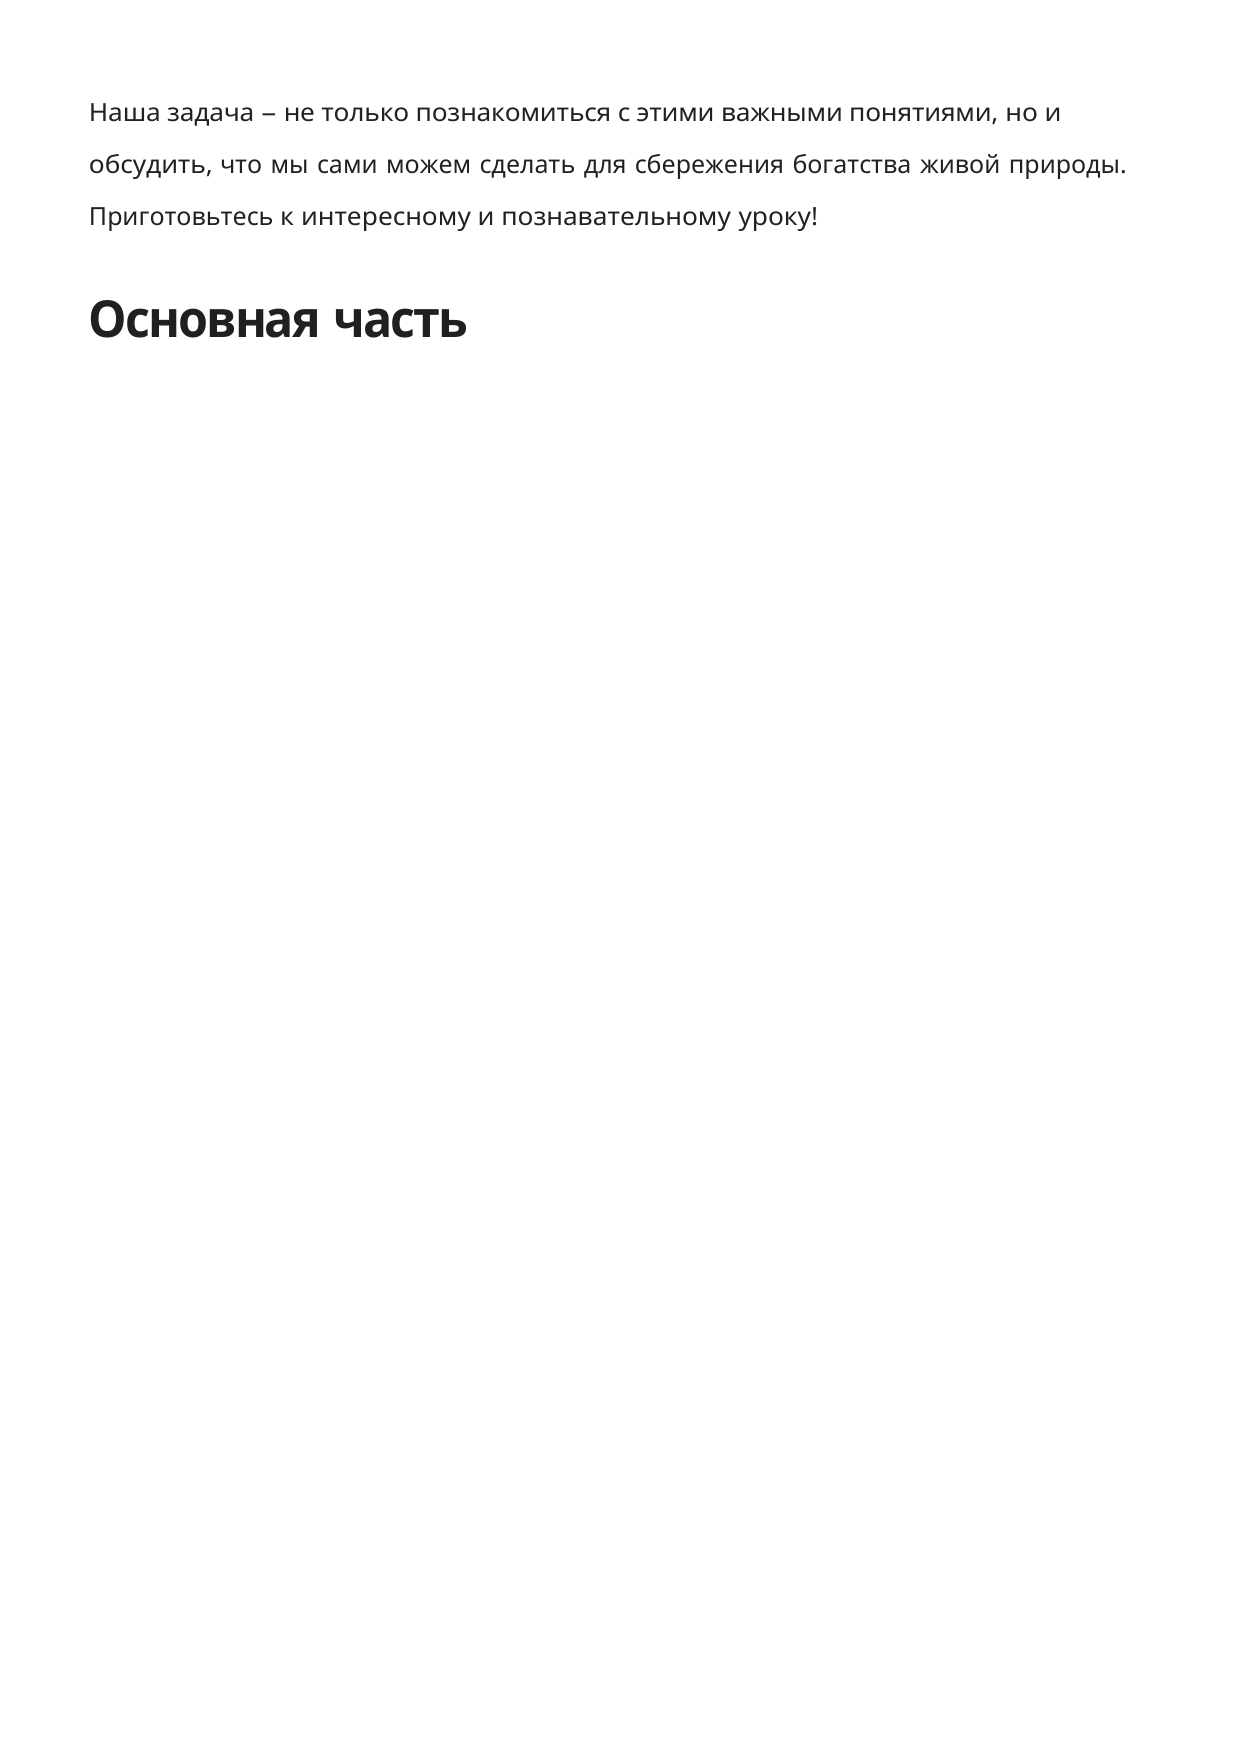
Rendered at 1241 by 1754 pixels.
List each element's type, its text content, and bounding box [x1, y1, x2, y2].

subtitle Основная часть [89, 283, 1240, 352]
text Наша задача – не только познакомиться с этими важными понятиями, но и обсудить, что мы сами можем сделать для сбережения богатства живой природы. Приготовьтесь к интересному и познавательному уроку! [89, 95, 1144, 233]
